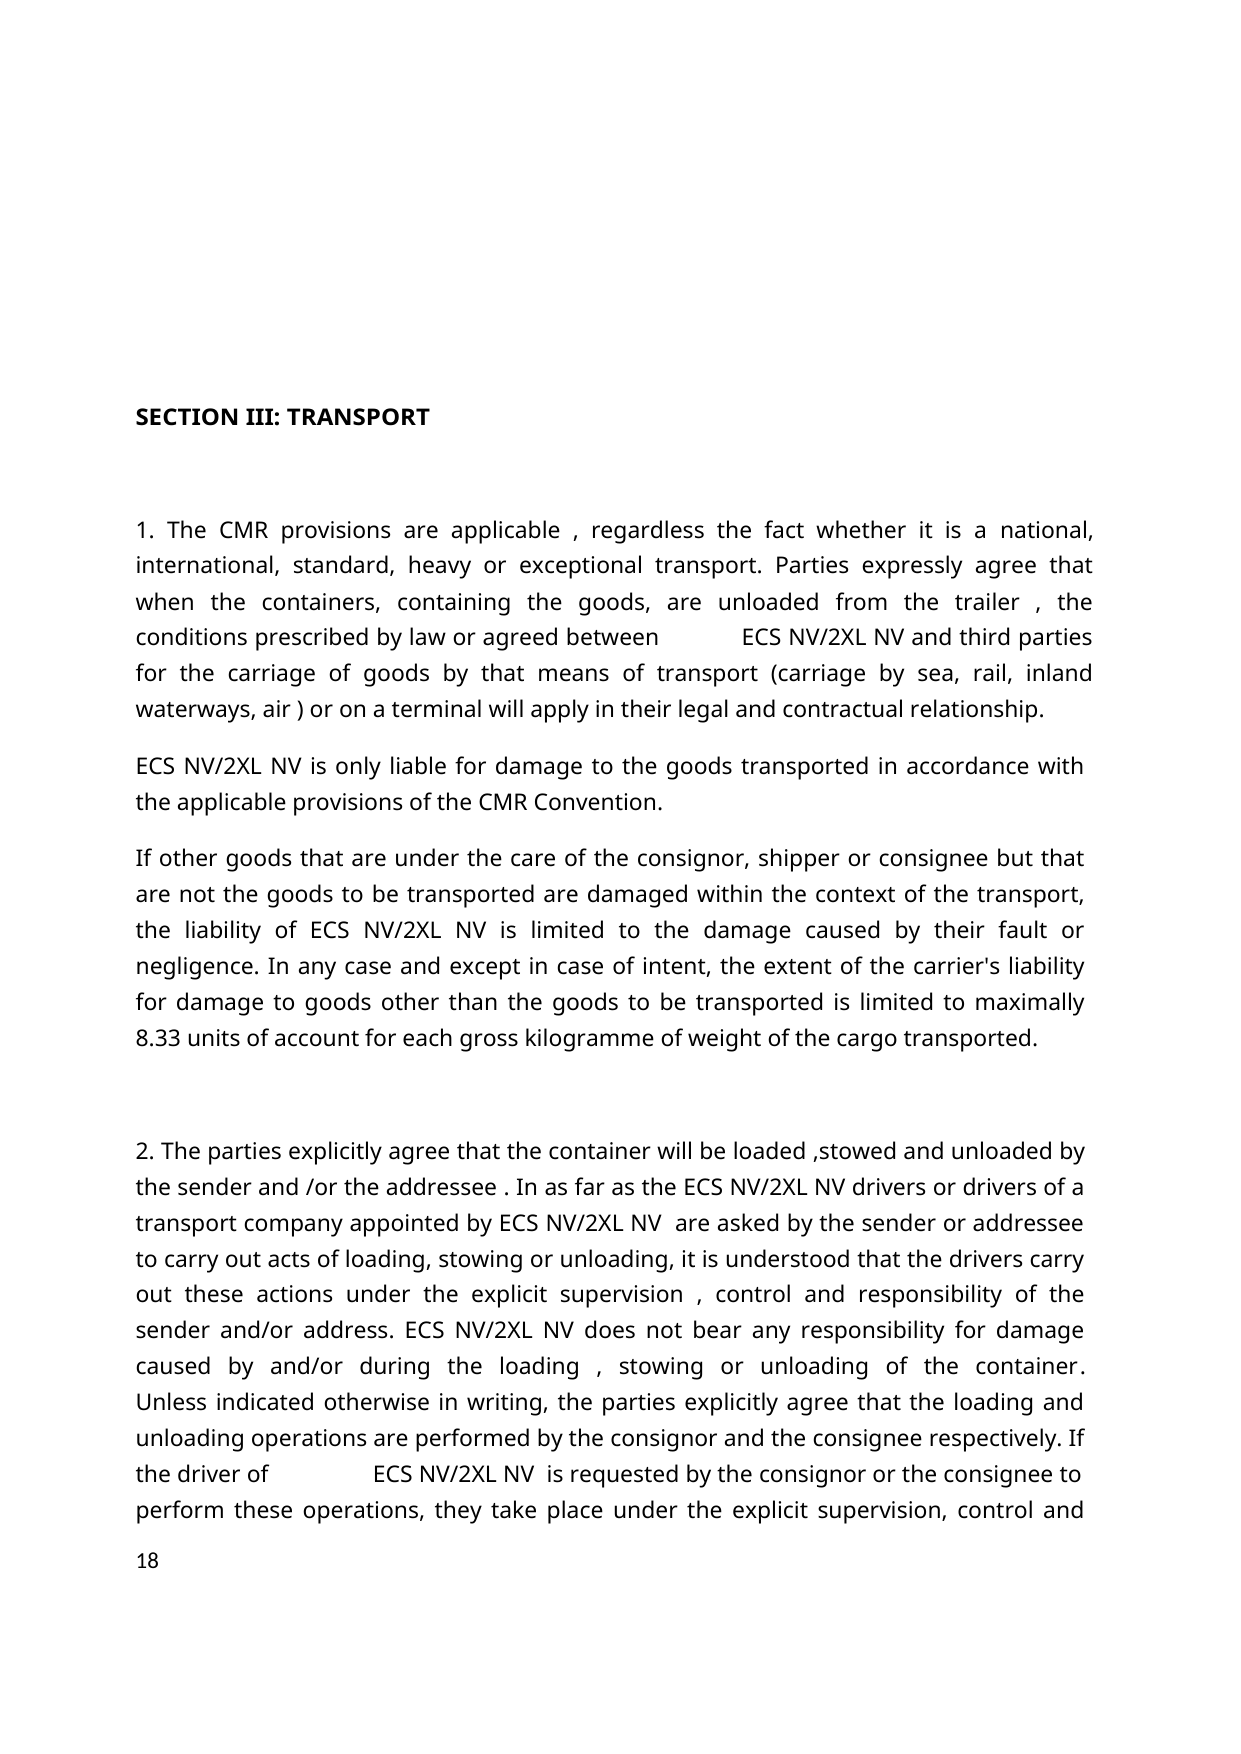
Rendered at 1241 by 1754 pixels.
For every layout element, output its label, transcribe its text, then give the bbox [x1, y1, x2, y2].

text If other goods that are under the care of the consignor, shipper or consignee but that are not the goods to be transported are damaged within the context of the transport, the liability of ECS NV/2XL NV is limited to the damage caused by their fault or negligence. In any case and except in case of intent, the extent of the carrier's liability for damage to goods other than the goods to be transported is limited to maximally 8.33 units of account for each gross kilogramme of weight of the cargo transported. [135, 842, 1086, 1053]
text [135, 1135, 1086, 1525]
text 1. The CMR provisions are applicable , regardless the fact whether it is a national, international, standard, heavy or exceptional transport. Parties expressly agree that when the containers, containing the goods, are unloaded from the trailer , the conditions prescribed by law or agreed between ECS NV/2XL NV and third parties for the carriage of goods by that means of transport (carriage by sea, rail, inland waterways, air ) or on a terminal will apply in their legal and contractual relationship. [135, 513, 1094, 724]
text ECS NV/2XL NV is only liable for damage to the goods transported in accordance with the applicable provisions of the CMR Convention. [135, 750, 1086, 817]
text SECTION III: TRANSPORT [135, 400, 1105, 432]
